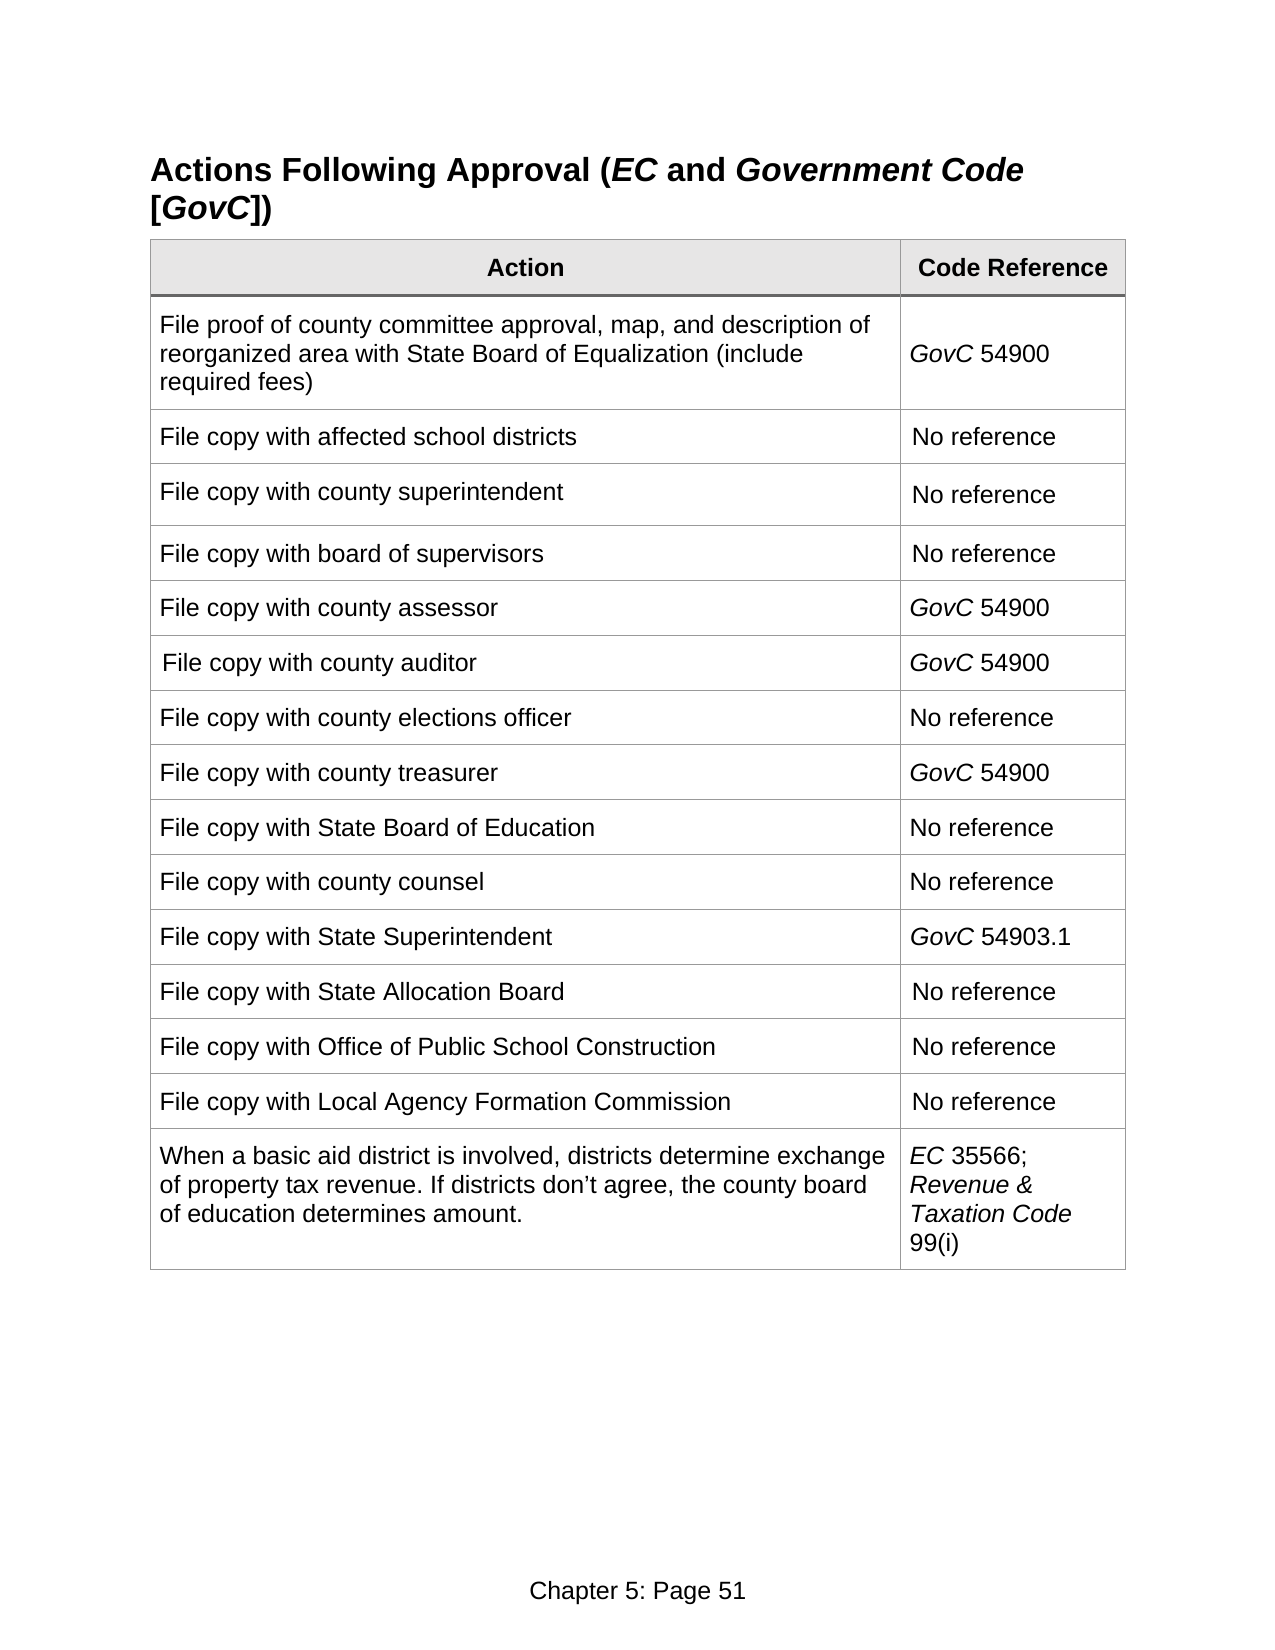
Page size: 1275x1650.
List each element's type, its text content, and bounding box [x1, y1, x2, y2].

table_cell File proof of county committee approval, map, and description of reorganized area with State Board of Equalization (include required fees) [151, 297, 900, 408]
table_cell File copy with county counsel [151, 855, 900, 909]
table_cell GovC 54900 [901, 636, 1125, 689]
table_cell File copy with county superintendent [151, 464, 900, 525]
table_cell File copy with county elections officer [151, 691, 900, 744]
table_header Code Reference [901, 240, 1125, 294]
table_cell File copy with county assessor [151, 581, 900, 635]
table_cell No reference [901, 1074, 1125, 1128]
table_cell No reference [901, 800, 1125, 854]
table_cell File copy with county treasurer [151, 745, 900, 799]
table_cell No reference [901, 855, 1125, 909]
table_cell No reference [901, 526, 1125, 580]
table_cell When a basic aid district is involved, districts determine exchange of property tax revenue. If districts don’t agree, the county board of education determines amount. [151, 1129, 900, 1269]
table_cell File copy with county auditor [151, 636, 900, 689]
table_cell GovC 54900 [901, 745, 1125, 799]
table_cell File copy with State Allocation Board [151, 965, 900, 1018]
table_cell GovC 54903.1 [901, 910, 1125, 963]
table_cell File copy with State Board of Education [151, 800, 900, 854]
table_cell No reference [901, 410, 1125, 463]
table_cell No reference [901, 965, 1125, 1018]
table_cell EC 35566; Revenue & Taxation Code 99(i) [901, 1129, 1125, 1269]
table_cell GovC 54900 [901, 297, 1125, 408]
table_cell File copy with Local Agency Formation Commission [151, 1074, 900, 1128]
table_cell File copy with board of supervisors [151, 526, 900, 580]
table_cell No reference [901, 464, 1125, 525]
table_cell File copy with State Superintendent [151, 910, 900, 963]
table_cell No reference [901, 1019, 1125, 1073]
table_cell GovC 54900 [901, 581, 1125, 635]
table_cell File copy with affected school districts [151, 410, 900, 463]
table_header Action [151, 240, 900, 294]
table_cell No reference [901, 691, 1125, 744]
table_cell File copy with Office of Public School Construction [151, 1019, 900, 1073]
subtitle Actions Following Approval (EC and Government Code [GovC]) [150, 150, 1125, 227]
